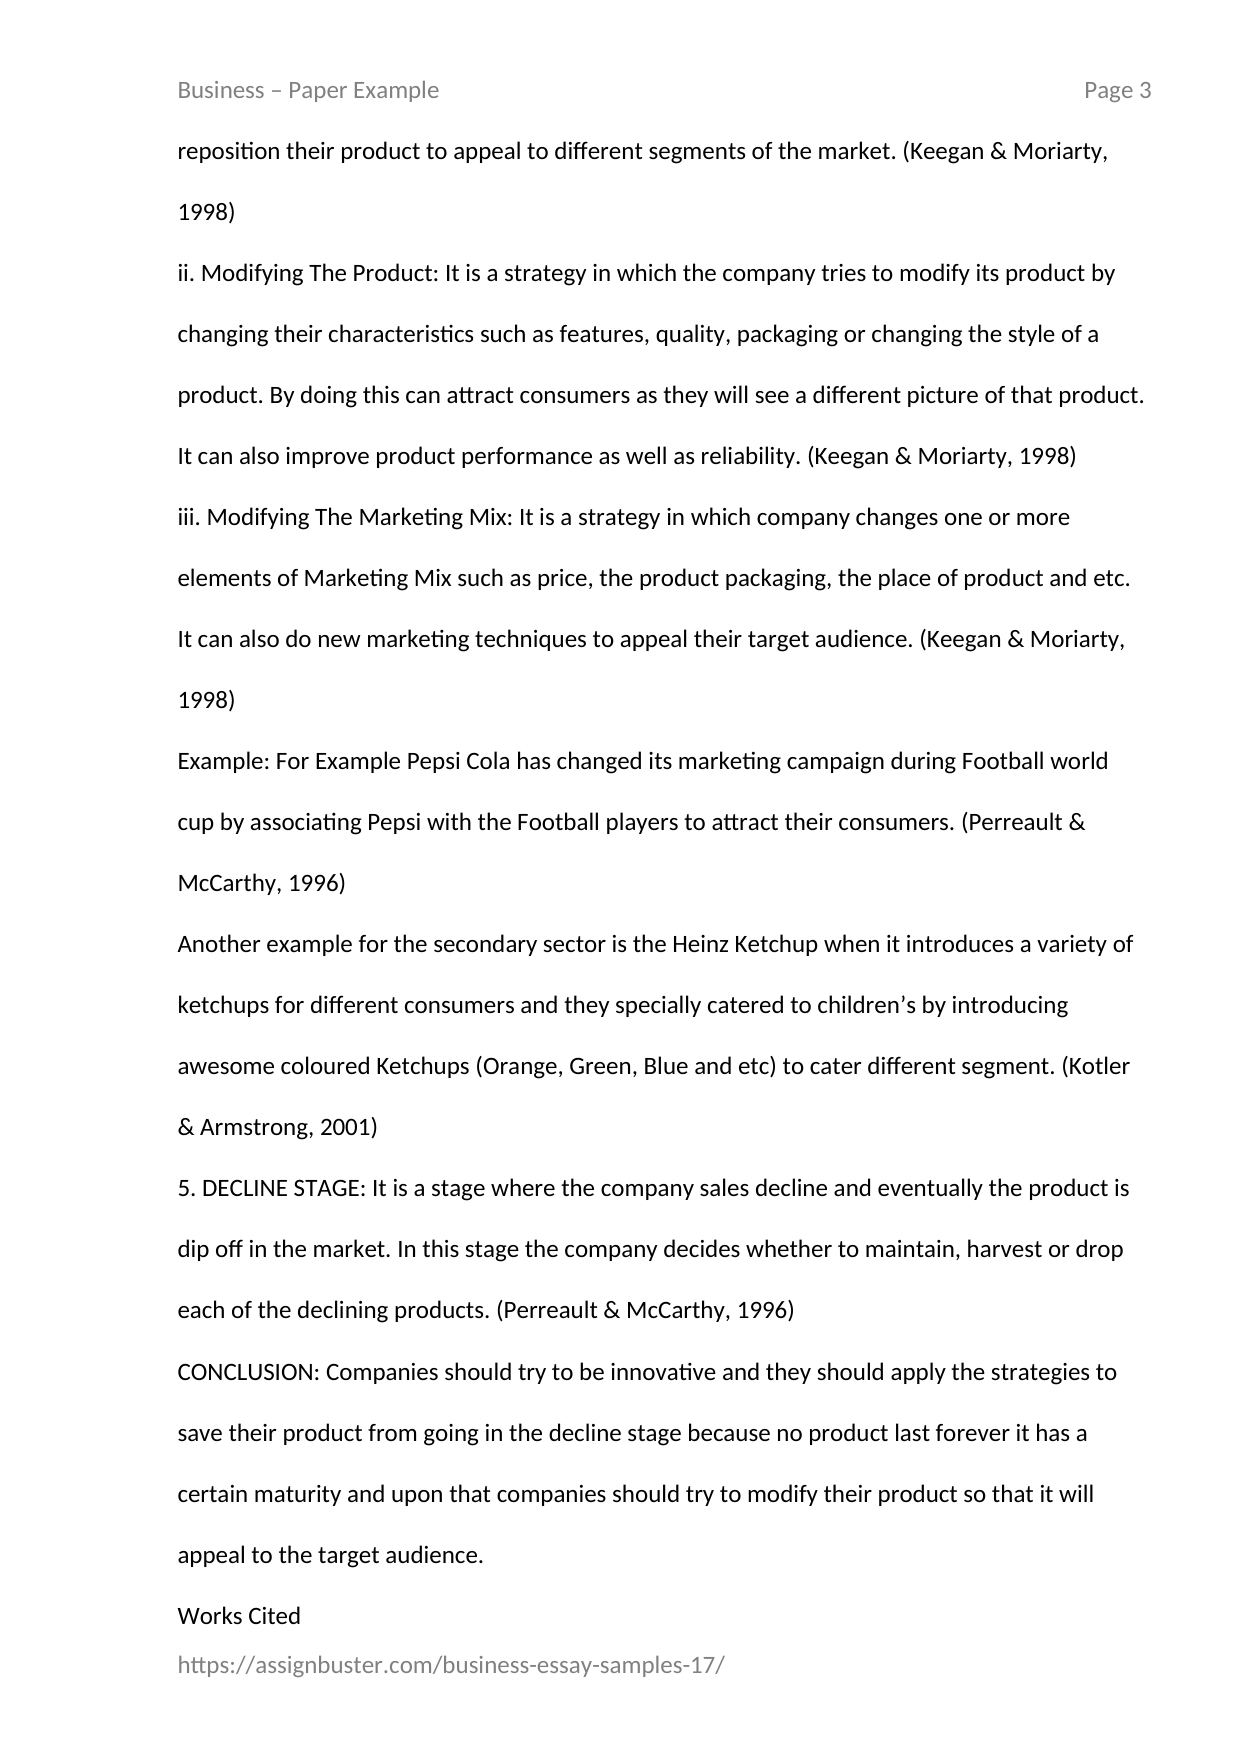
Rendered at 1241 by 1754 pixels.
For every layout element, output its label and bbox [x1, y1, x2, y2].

text [177, 135, 1152, 1630]
